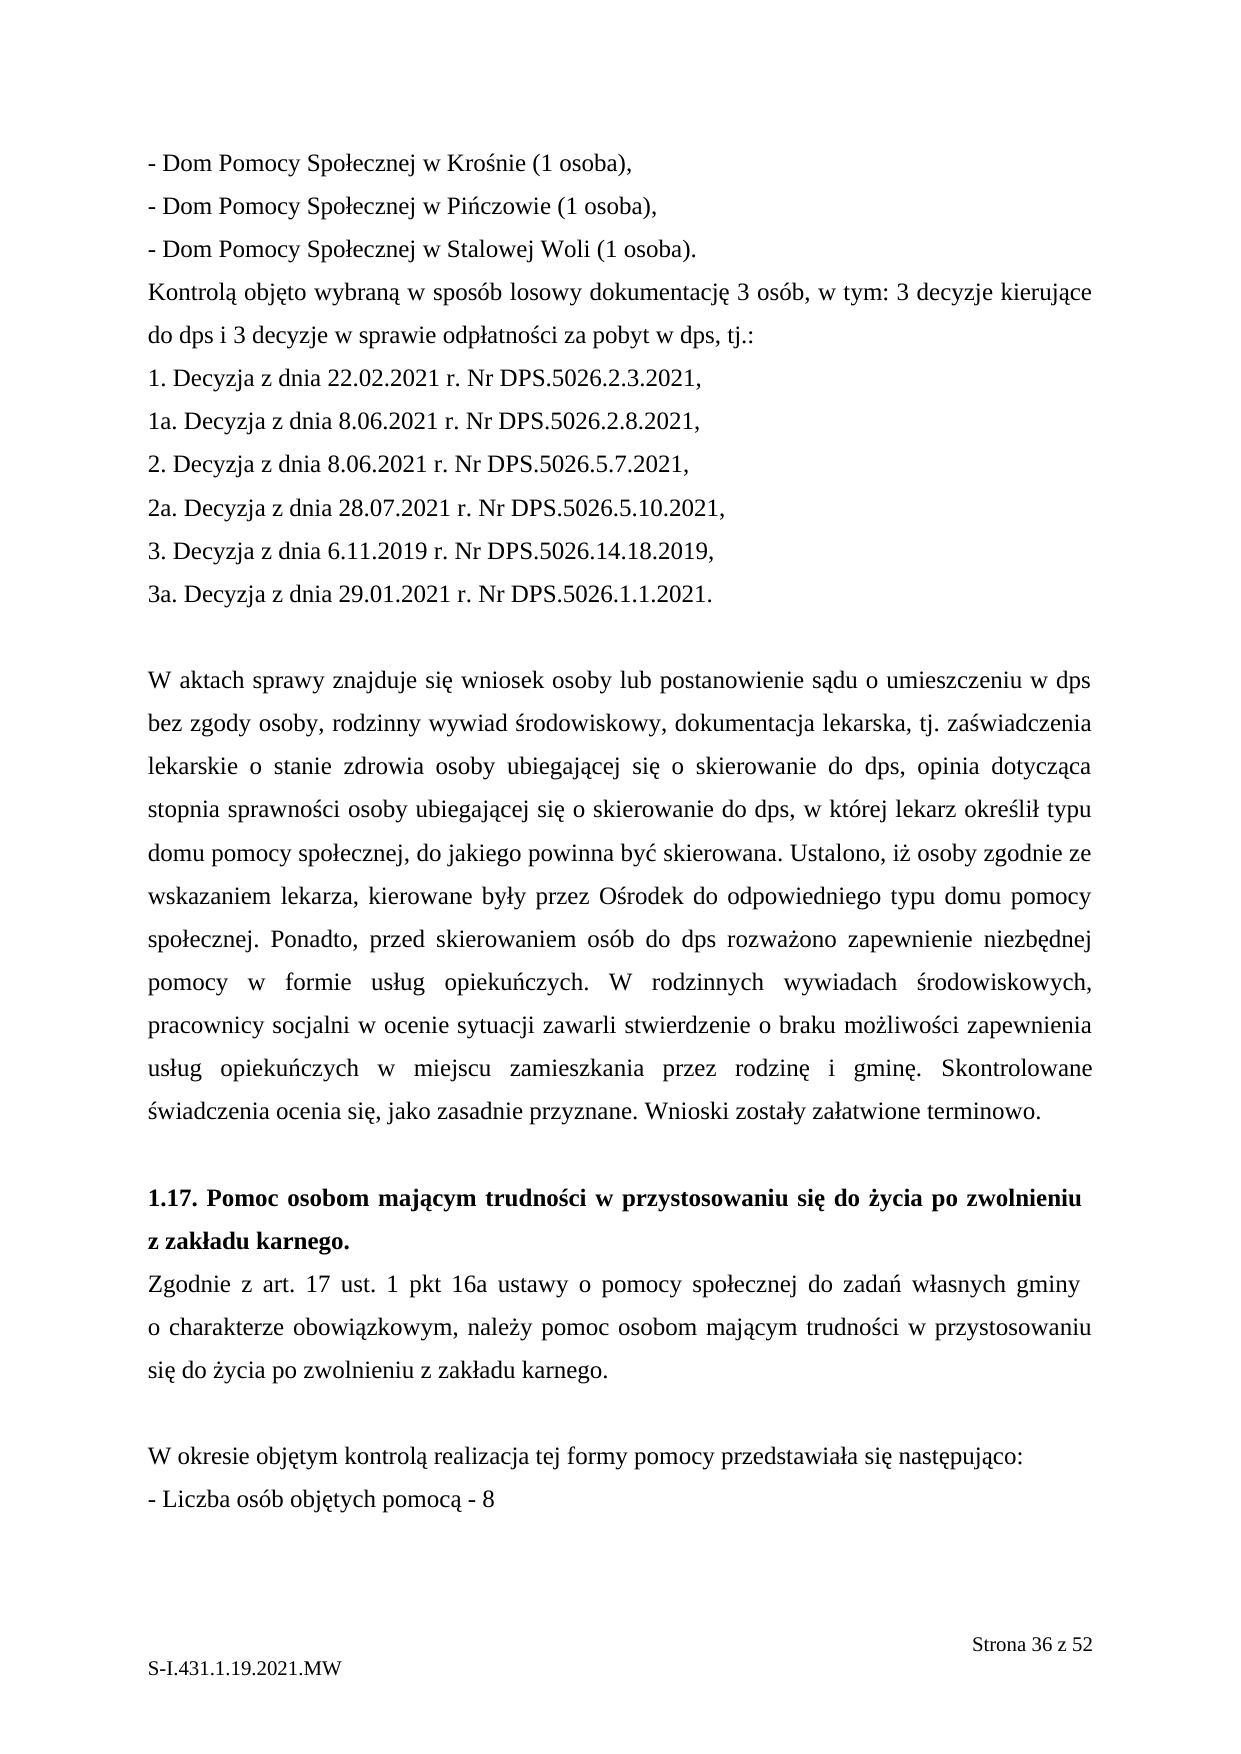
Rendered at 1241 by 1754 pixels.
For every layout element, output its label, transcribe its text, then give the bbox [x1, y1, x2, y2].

text Kontrolą objęto wybraną w sposób losowy dokumentację 3 osób, w tym: 3 decyzje kierujące do dps i 3 decyzje w sprawie odpłatności za pobyt w dps, tj.: [148, 277, 1093, 349]
text - Dom Pomocy Społecznej w Pińczowie (1 osoba), [148, 191, 1093, 219]
text 1. Decyzja z dnia 22.02.2021 r. Nr DPS.5026.2.3.2021, [148, 363, 1093, 392]
text 1.17. Pomoc osobom mającym trudności w przystosowaniu się do życia po zwolnieniu z zakładu karnego. [148, 1183, 1093, 1254]
text W okresie objętym kontrolą realizacja tej formy pomocy przedstawiała się następująco: [148, 1441, 1093, 1470]
text W aktach sprawy znajduje się wniosek osoby lub postanowienie sądu o umieszczeniu w dps bez zgody osoby, rodzinny wywiad środowiskowy, dokumentacja lekarska, tj. zaświadczenia lekarskie o stanie zdrowia osoby ubiegającej się o skierowanie do dps, opinia dotycząca stopnia sprawności osoby ubiegającej się o skierowanie do dps, w której lekarz określił typu domu pomocy społecznej, do jakiego powinna być skierowana. Ustalono, iż osoby zgodnie ze wskazaniem lekarza, kierowane były przez Ośrodek do odpowiedniego typu domu pomocy społecznej. Ponadto, przed skierowaniem osób do dps rozważono zapewnienie niezbędnej pomocy w formie usług opiekuńczych. W rodzinnych wywiadach środowiskowych, pracownicy socjalni w ocenie sytuacji zawarli stwierdzenie o braku możliwości zapewnienia usług opiekuńczych w miejscu zamieszkania przez rodzinę i gminę. Skontrolowane świadczenia ocenia się, jako zasadnie przyznane. Wnioski zostały załatwione terminowo. [148, 665, 1093, 1125]
text Zgodnie z art. 17 ust. 1 pkt 16a ustawy o pomocy społecznej do zadań własnych gminy o charakterze obowiązkowym, należy pomoc osobom mającym trudności w przystosowaniu się do życia po zwolnieniu z zakładu karnego. [148, 1269, 1093, 1384]
text 1a. Decyzja z dnia 8.06.2021 r. Nr DPS.5026.2.8.2021, [148, 406, 1093, 435]
text - Dom Pomocy Społecznej w Stalowej Woli (1 osoba). [148, 234, 1093, 263]
text 2. Decyzja z dnia 8.06.2021 r. Nr DPS.5026.5.7.2021, [148, 449, 1093, 478]
text 2a. Decyzja z dnia 28.07.2021 r. Nr DPS.5026.5.10.2021, [148, 493, 1093, 521]
text - Liczba osób objętych pomocą - 8 [148, 1484, 1093, 1513]
text 3a. Decyzja z dnia 29.01.2021 r. Nr DPS.5026.1.1.2021. [148, 579, 1093, 608]
text 3. Decyzja z dnia 6.11.2019 r. Nr DPS.5026.14.18.2019, [148, 536, 1093, 564]
text - Dom Pomocy Społecznej w Krośnie (1 osoba), [148, 148, 1093, 176]
